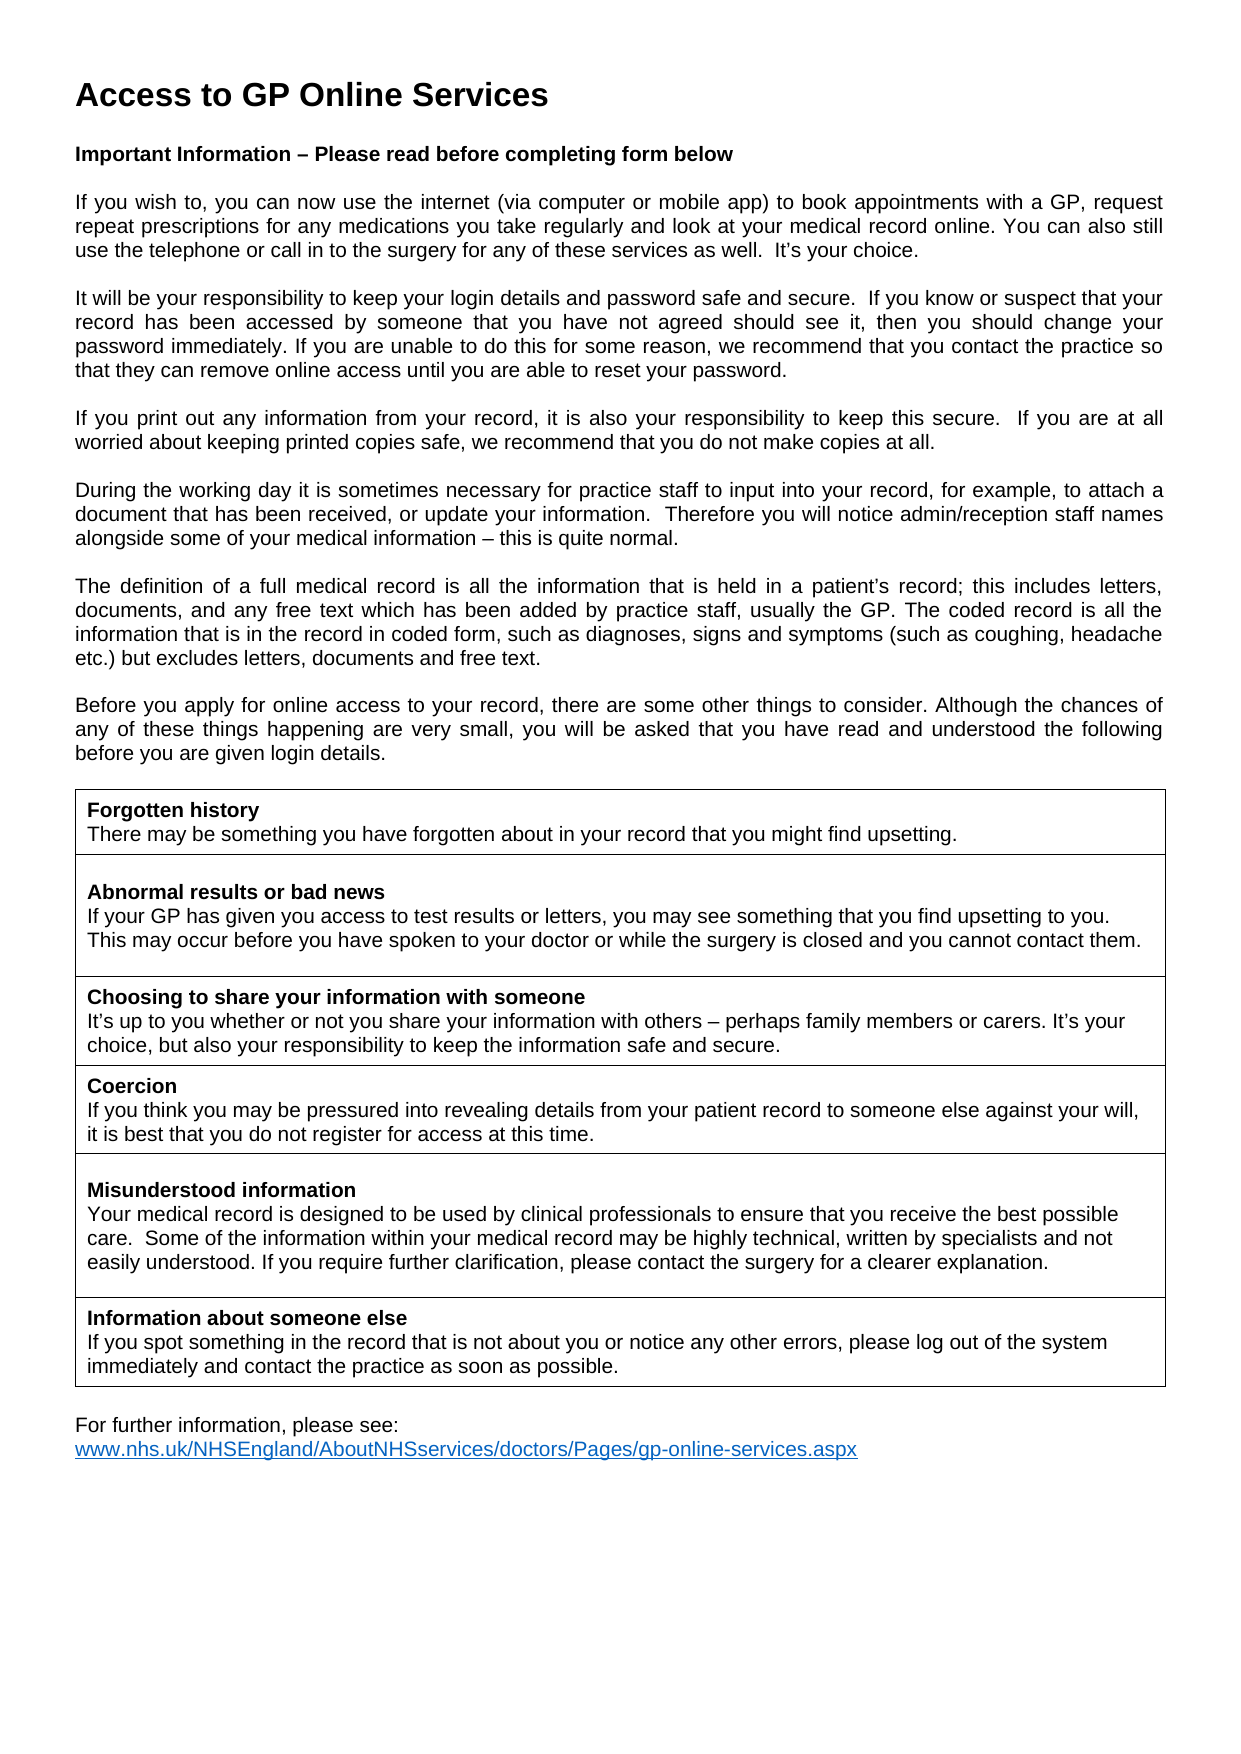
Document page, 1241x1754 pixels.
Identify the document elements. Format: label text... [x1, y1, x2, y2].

text Important Information – Please read before completing form below [75, 142, 1165, 166]
text Before you apply for online access to your record, there are some other things to consider. Although the chances of any of these things happening are very small, you will be asked that you have read and understood the following before you are given login details. [75, 693, 1165, 765]
text The definition of a full medical record is all the information that is held in a patient’s record; this includes letters, documents, and any free text which has been added by practice staff, usually the GP. The coded record is all the information that is in the record in coded form, such as diagnoses, signs and symptoms (such as coughing, headache etc.) but excludes letters, documents and free text. [75, 573, 1165, 669]
table_cell Choosing to share your information with someone It’s up to you whether or not you share your information with others – perhaps family members or carers. It’s your choice, but also your responsibility to keep the information safe and secure. [76, 977, 1165, 1064]
text For further information, please see: [75, 1413, 1165, 1437]
text Access to GP Online Services [75, 75, 1165, 113]
text If you print out any information from your record, it is also your responsibility to keep this secure. If you are at all worried about keeping printed copies safe, we recommend that you do not make copies at all. [75, 406, 1165, 454]
table_cell Misunderstood information Your medical record is designed to be used by clinical professionals to ensure that you receive the best possible care. Some of the information within your medical record may be highly technical, written by specialists and not easily understood. If you require further clarification, please contact the surgery for a clearer explanation. [76, 1154, 1165, 1297]
text If you wish to, you can now use the internet (via computer or mobile app) to book appointments with a GP, request repeat prescriptions for any medications you take regularly and look at your medical record online. You can also still use the telephone or call in to the surgery for any of these services as well. It’s your choice. [75, 190, 1165, 262]
text www.nhs.uk/NHSEngland/AboutNHSservices/doctors/Pages/gp-online-services.aspx [75, 1437, 1165, 1461]
table_header Forgotten history There may be something you have forgotten about in your record that you might find upsetting. [76, 790, 1165, 854]
text During the working day it is sometimes necessary for practice staff to input into your record, for example, to attach a document that has been received, or update your information. Therefore you will notice admin/reception staff names alongside some of your medical information – this is quite normal. [75, 478, 1165, 549]
table_cell Coercion If you think you may be pressured into revealing details from your patient record to someone else against your will, it is best that you do not register for access at this time. [76, 1066, 1165, 1153]
text It will be your responsibility to keep your login details and password safe and secure. If you know or suspect that your record has been accessed by someone that you have not agreed should see it, then you should change your password immediately. If you are unable to do this for some reason, we recommend that you contact the practice so that they can remove online access until you are able to reset your password. [75, 286, 1165, 382]
table_cell Abnormal results or bad news If your GP has given you access to test results or letters, you may see something that you find upsetting to you. This may occur before you have spoken to your doctor or while the surgery is closed and you cannot contact them. [76, 855, 1165, 976]
table_cell Information about someone else If you spot something in the record that is not about you or notice any other errors, please log out of the system immediately and contact the practice as soon as possible. [76, 1298, 1165, 1386]
